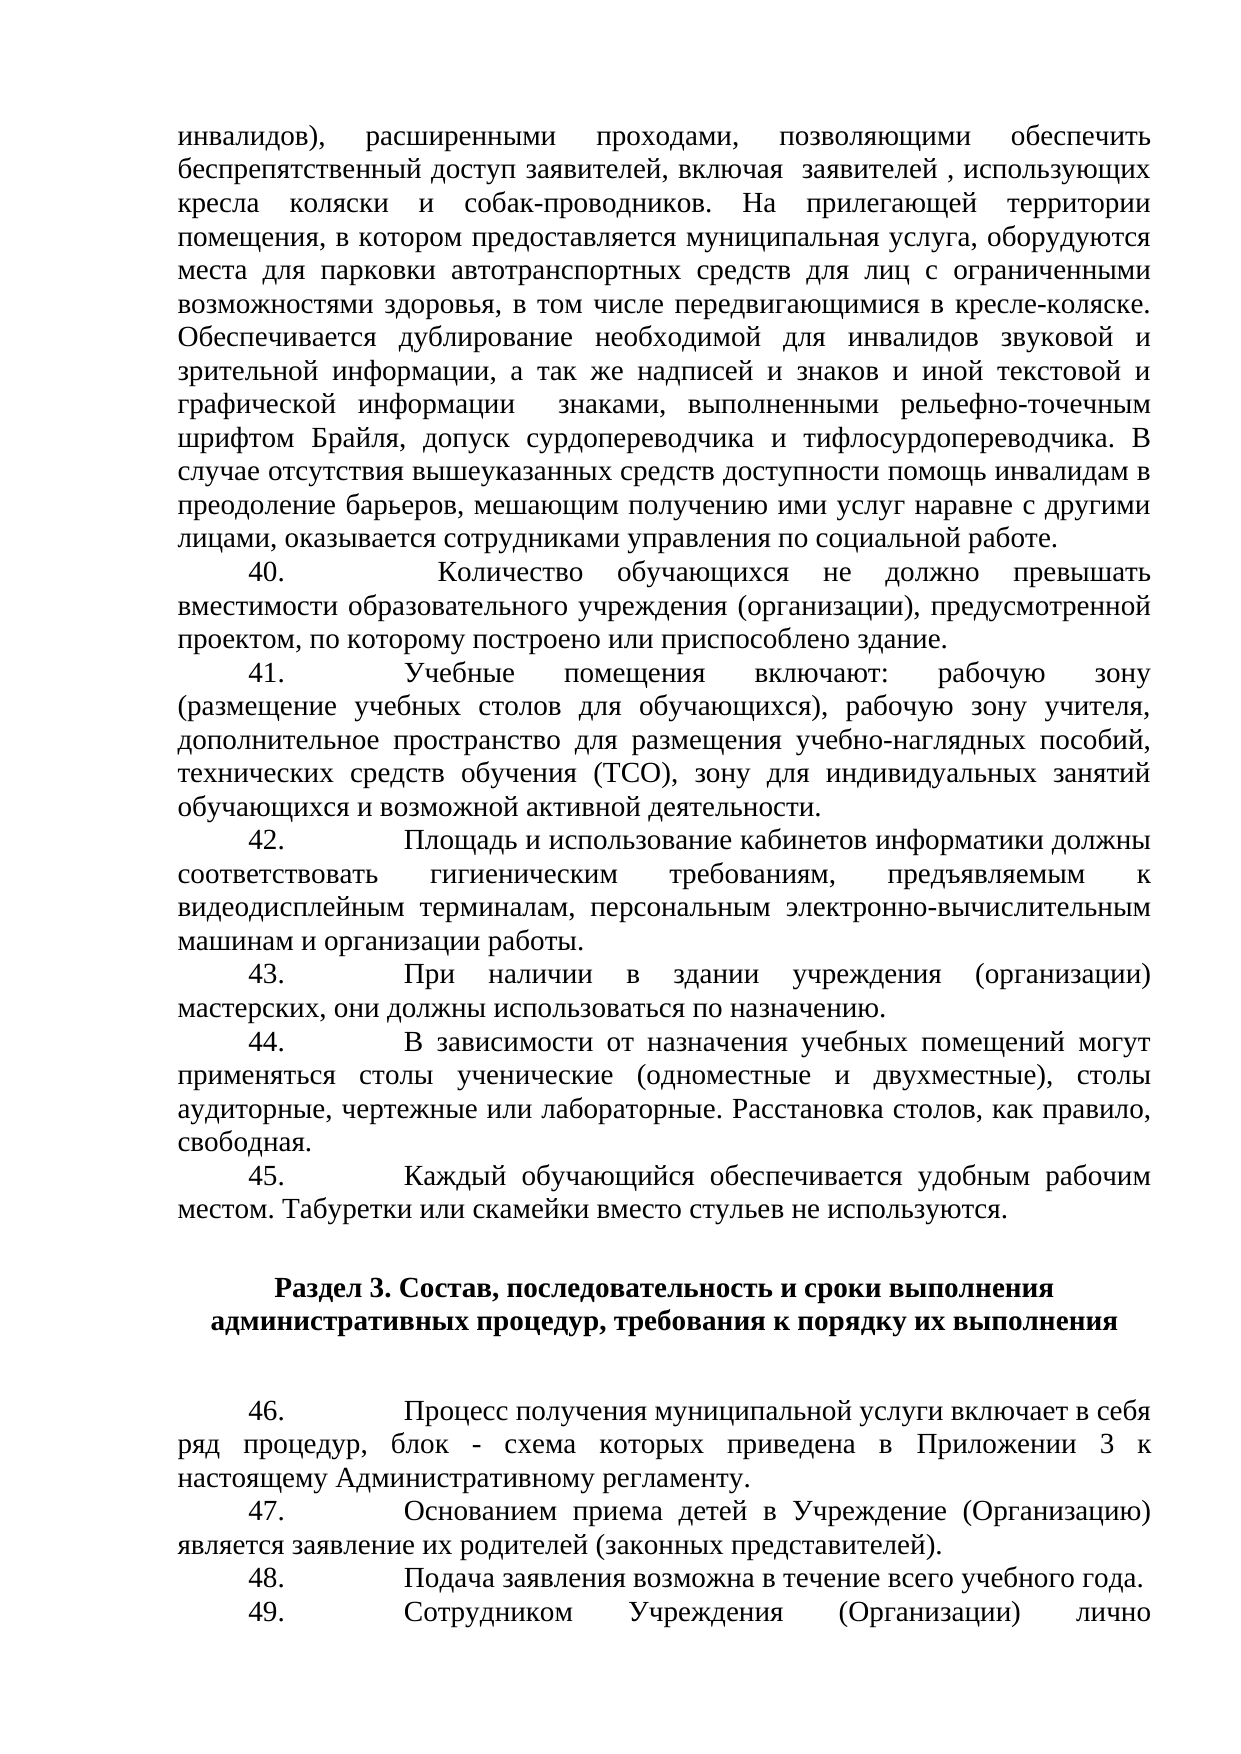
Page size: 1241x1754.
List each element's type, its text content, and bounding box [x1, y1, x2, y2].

list Учебные помещения включают: рабочую зону (размещение учебных столов для обучающихся), рабочую зону учителя, дополнительное пространство для размещения учебно-наглядных пособий, технических средств обучения (ТСО), зону для индивидуальных занятий обучающихся и возможной активной деятельности. [177, 655, 1152, 822]
text Раздел 3. Состав, последовательность и сроки выполнения административных процедур, требования к порядку их выполнения [177, 1270, 1152, 1337]
list Каждый обучающийся обеспечивается удобным рабочим местом. Табуретки или скамейки вместо стульев не используются. [177, 1158, 1152, 1225]
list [177, 118, 1152, 554]
list В зависимости от назначения учебных помещений могут применяться столы ученические (одноместные и двухместные), столы аудиторные, чертежные или лабораторные. Расстановка столов, как правило, свободная. [177, 1024, 1152, 1158]
list Подача заявления возможна в течение всего учебного года. [177, 1561, 1152, 1594]
list Площадь и использование кабинетов информатики должны соответствовать гигиеническим требованиям, предъявляемым к видеодисплейным терминалам, персональным электронно-вычислительным машинам и организации работы. [177, 822, 1152, 957]
list Процесс получения муниципальной услуги включает в себя ряд процедур, блок - схема которых приведена в Приложении 3 к настоящему Административному регламенту. [177, 1393, 1152, 1493]
list При наличии в здании учреждения (организации) мастерских, они должны использоваться по назначению. [177, 957, 1152, 1024]
list Основанием приема детей в Учреждение (Организацию) является заявление их родителей (законных представителей). [177, 1493, 1152, 1561]
list Количество обучающихся не должно превышать вместимости образовательного учреждения (организации), предусмотренной проектом, по которому построено или приспособлено здание. [177, 554, 1152, 655]
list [177, 1594, 1152, 1628]
